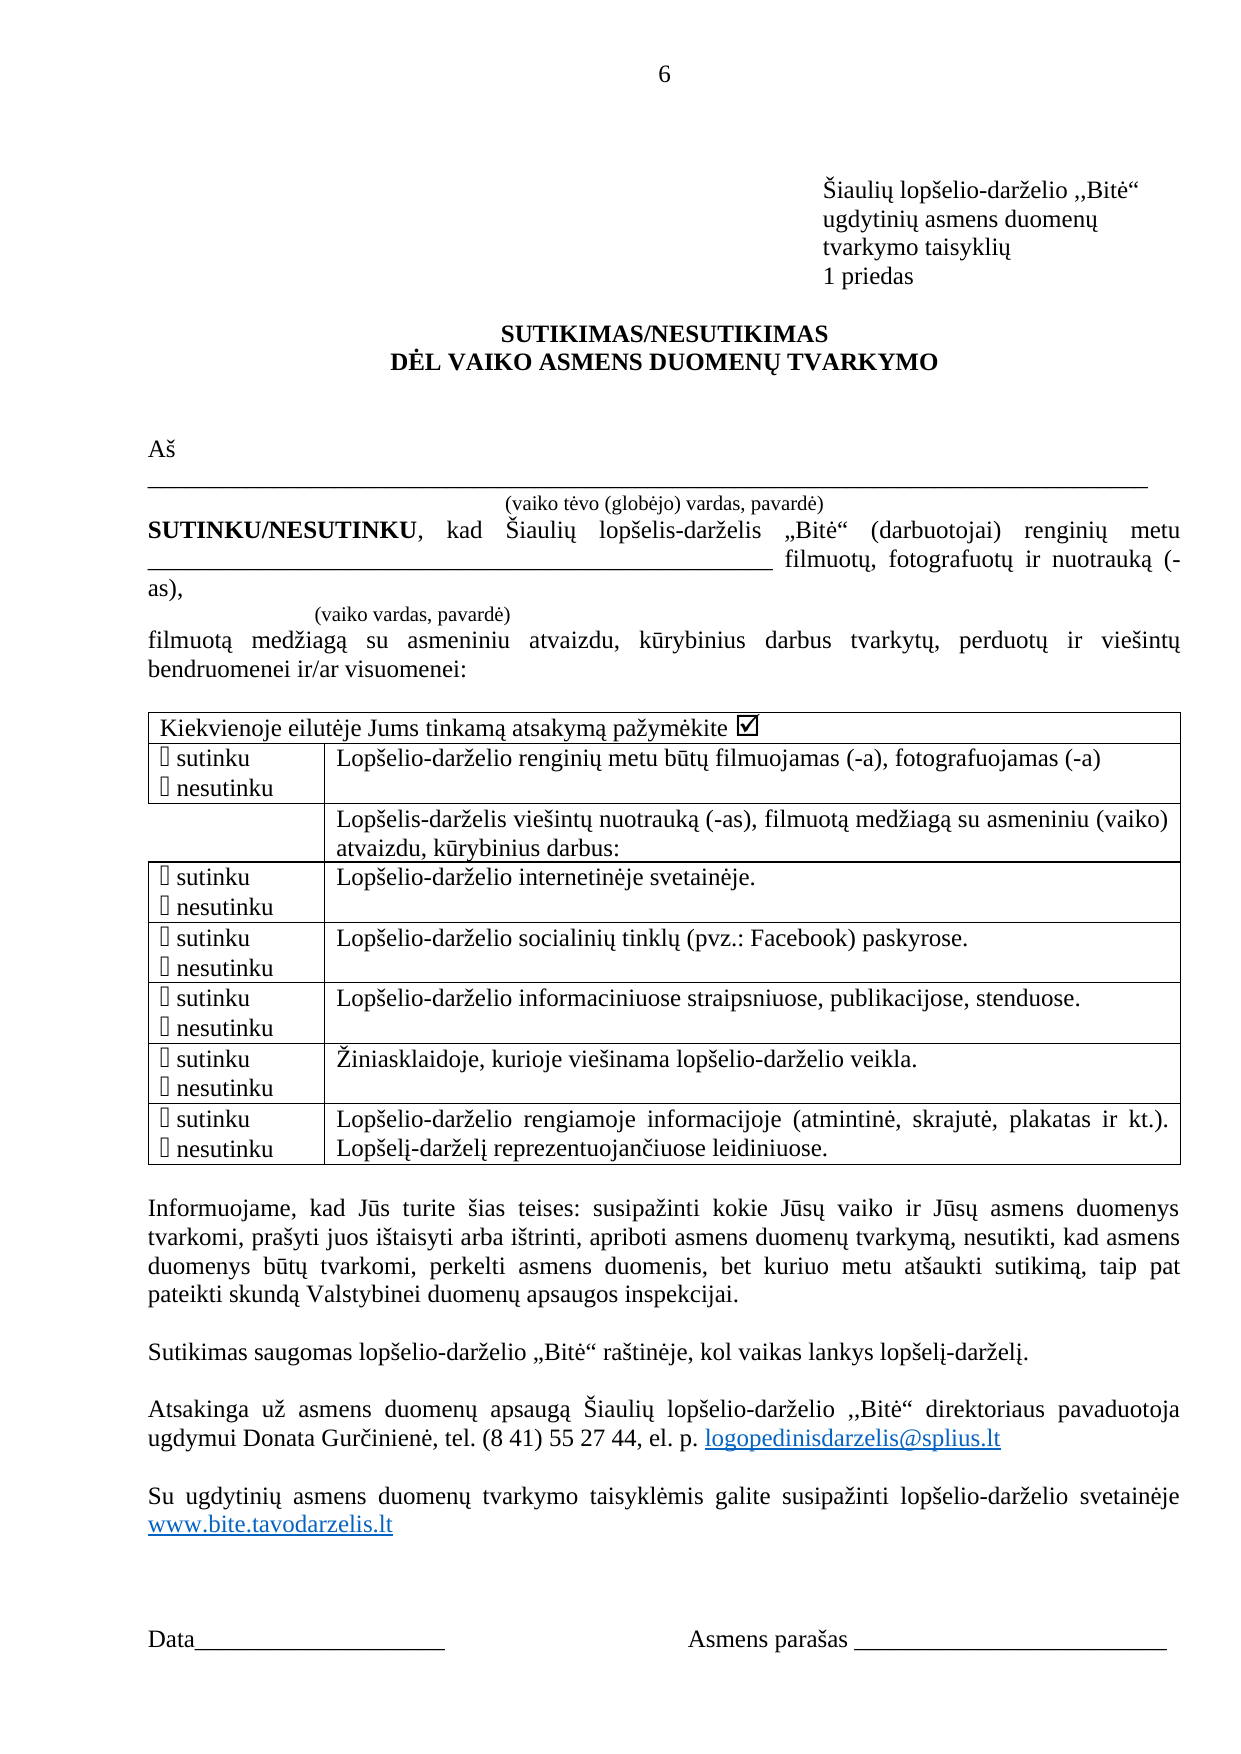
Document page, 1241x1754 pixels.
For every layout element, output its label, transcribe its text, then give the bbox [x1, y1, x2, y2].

table_cell Lopšelis-darželis viešintų nuotrauką (-as), filmuotą medžiagą su asmeniniu (vaiko) atvaizdu, kūrybinius darbus: [325, 804, 1180, 861]
text Atsakinga už asmens duomenų apsaugą Šiaulių lopšelio-darželio ,,Bitė“ direktoriaus pavaduotoja ugdymui Donata Gurčinienė, tel. (8 41) 55 27 44, el. p. logopedinisdarzelis@splius.lt [148, 1394, 1181, 1452]
table_cell sutinku nesutinku [149, 1104, 324, 1163]
text 1 priedas [148, 261, 1181, 290]
text filmuotą medžiagą su asmeniniu atvaizdu, kūrybinius darbus tvarkytų, perduotų ir viešintų bendruomenei ir/ar visuomenei: [148, 626, 1181, 683]
text Sutikimas saugomas lopšelio-darželio „Bitė“ raštinėje, kol vaikas lankys lopšelį-darželį. [148, 1337, 1181, 1366]
text (vaiko vardas, pavardė) [148, 601, 1181, 626]
text SUTIKIMAS/NESUTIKIMAS [148, 319, 1181, 347]
text (vaiko tėvo (globėjo) vardas, pavardė) [148, 491, 1181, 515]
table_cell Lopšelio-darželio renginių metu būtų filmuojamas (-a), fotografuojamas (-a) [325, 744, 1180, 803]
text Su ugdytinių asmens duomenų tvarkymo taisyklėmis galite susipažinti lopšelio-darželio svetainėje www.bite.tavodarzelis.lt [148, 1481, 1181, 1538]
table_cell sutinku nesutinku [149, 863, 324, 922]
table_cell Lopšelio-darželio informaciniuose straipsniuose, publikacijose, stenduose. [325, 983, 1180, 1043]
text Data____________________ Asmens parašas _________________________ [148, 1624, 1181, 1653]
table_cell sutinku nesutinku [149, 1044, 324, 1103]
table_cell [148, 804, 324, 861]
text Informuojame, kad Jūs turite šias teises: susipažinti kokie Jūsų vaiko ir Jūsų asmens duomenys tvarkomi, prašyti juos ištaisyti arba ištrinti, apriboti asmens duomenų tvarkymą, nesutikti, kad asmens duomenys būtų tvarkomi, perkelti asmens duomenis, bet kuriuo metu atšaukti sutikimą, taip pat pateikti skundą Valstybinei duomenų apsaugos inspekcijai. [148, 1193, 1181, 1308]
table_cell Žiniasklaidoje, kurioje viešinama lopšelio-darželio veikla. [325, 1044, 1180, 1103]
text Aš ________________________________________________________________________________ [148, 434, 1181, 491]
table_header Kiekvienoje eilutėje Jums tinkamą atsakymą pažymėkite [149, 713, 1180, 742]
table_cell Lopšelio-darželio rengiamoje informacijoje (atmintinė, skrajutė, plakatas ir kt.). Lopšelį-darželį reprezentuojančiuose leidiniuose. [325, 1104, 1180, 1163]
text ugdytinių asmens duomenų tvarkymo taisyklių [148, 204, 1181, 261]
table_cell Lopšelio-darželio socialinių tinklų (pvz.: Facebook) paskyrose. [325, 923, 1180, 982]
text SUTINKU/NESUTINKU, kad Šiaulių lopšelis-darželis „Bitė“ (darbuotojai) renginių metu __________________________________________________ filmuotų, fotografuotų ir nuotrauką (-as), [148, 515, 1181, 601]
table_cell sutinku nesutinku [149, 923, 324, 982]
table_cell sutinku nesutinku [149, 983, 324, 1043]
text Šiaulių lopšelio-darželio ,,Bitė“ [148, 175, 1181, 204]
table_cell sutinku nesutinku [149, 744, 324, 803]
text DĖL VAIKO ASMENS DUOMENŲ TVARKYMO [148, 347, 1181, 376]
table_cell Lopšelio-darželio internetinėje svetainėje. [325, 863, 1180, 922]
